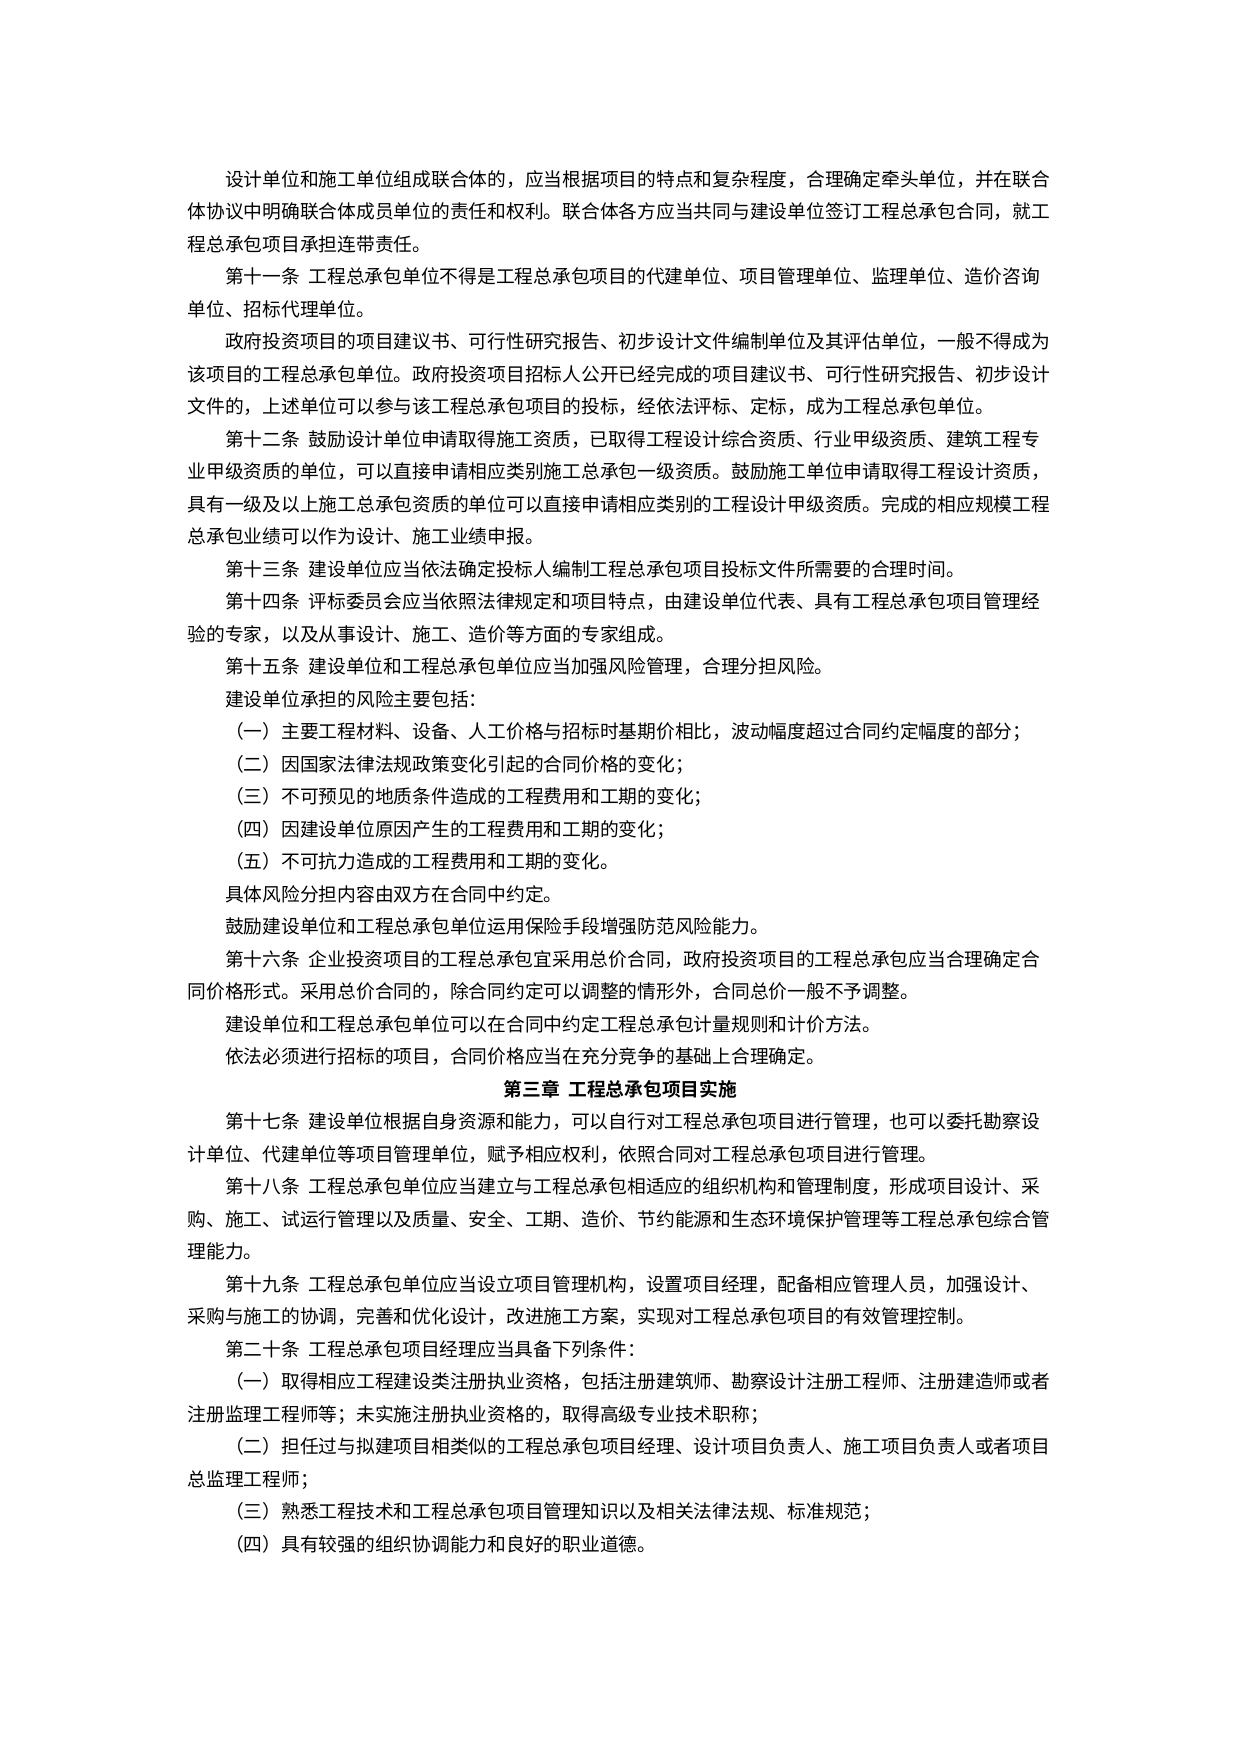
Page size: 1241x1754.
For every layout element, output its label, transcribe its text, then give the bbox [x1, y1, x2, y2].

text 鼓励建设单位和工程总承包单位运用保险手段增强防范风险能力。 [187, 909, 1053, 942]
text （二）因国家法律法规政策变化引起的合同价格的变化； [187, 747, 1053, 779]
text 第十五条 建设单位和工程总承包单位应当加强风险管理，合理分担风险。 [187, 649, 1053, 682]
text （四）具有较强的组织协调能力和良好的职业道德。 [187, 1527, 1053, 1559]
text 依法必须进行招标的项目，合同价格应当在充分竞争的基础上合理确定。 [187, 1039, 1053, 1072]
text （二）担任过与拟建项目相类似的工程总承包项目经理、设计项目负责人、施工项目负责人或者项目总监理工程师； [187, 1429, 1053, 1494]
text 第二十条 工程总承包项目经理应当具备下列条件： [187, 1332, 1053, 1364]
text 第十四条 评标委员会应当依照法律规定和项目特点，由建设单位代表、具有工程总承包项目管理经验的专家，以及从事设计、施工、造价等方面的专家组成。 [187, 584, 1053, 649]
text （一）取得相应工程建设类注册执业资格，包括注册建筑师、勘察设计注册工程师、注册建造师或者注册监理工程师等；未实施注册执业资格的，取得高级专业技术职称； [187, 1364, 1053, 1429]
text 建设单位承担的风险主要包括： [187, 682, 1053, 714]
text （三）熟悉工程技术和工程总承包项目管理知识以及相关法律法规、标准规范； [187, 1494, 1053, 1527]
text 第十六条 企业投资项目的工程总承包宜采用总价合同，政府投资项目的工程总承包应当合理确定合同价格形式。采用总价合同的，除合同约定可以调整的情形外，合同总价一般不予调整。 [187, 942, 1053, 1007]
text 第十八条 工程总承包单位应当建立与工程总承包相适应的组织机构和管理制度，形成项目设计、采购、施工、试运行管理以及质量、安全、工期、造价、节约能源和生态环境保护管理等工程总承包综合管理能力。 [187, 1169, 1053, 1267]
text （四）因建设单位原因产生的工程费用和工期的变化； [187, 812, 1053, 844]
text 第三章 工程总承包项目实施 [187, 1072, 1053, 1104]
text （一）主要工程材料、设备、人工价格与招标时基期价相比，波动幅度超过合同约定幅度的部分； [187, 714, 1053, 747]
text 第十一条 工程总承包单位不得是工程总承包项目的代建单位、项目管理单位、监理单位、造价咨询单位、招标代理单位。 [187, 259, 1053, 324]
text 第十三条 建设单位应当依法确定投标人编制工程总承包项目投标文件所需要的合理时间。 [187, 552, 1053, 584]
text 具体风险分担内容由双方在合同中约定。 [187, 877, 1053, 909]
text （五）不可抗力造成的工程费用和工期的变化。 [187, 844, 1053, 877]
text 第十九条 工程总承包单位应当设立项目管理机构，设置项目经理，配备相应管理人员，加强设计、采购与施工的协调，完善和优化设计，改进施工方案，实现对工程总承包项目的有效管理控制。 [187, 1267, 1053, 1332]
text 政府投资项目的项目建议书、可行性研究报告、初步设计文件编制单位及其评估单位，一般不得成为该项目的工程总承包单位。政府投资项目招标人公开已经完成的项目建议书、可行性研究报告、初步设计文件的，上述单位可以参与该工程总承包项目的投标，经依法评标、定标，成为工程总承包单位。 [187, 324, 1053, 422]
text 第十二条 鼓励设计单位申请取得施工资质，已取得工程设计综合资质、行业甲级资质、建筑工程专业甲级资质的单位，可以直接申请相应类别施工总承包一级资质。鼓励施工单位申请取得工程设计资质，具有一级及以上施工总承包资质的单位可以直接申请相应类别的工程设计甲级资质。完成的相应规模工程总承包业绩可以作为设计、施工业绩申报。 [187, 422, 1053, 552]
text （三）不可预见的地质条件造成的工程费用和工期的变化； [187, 779, 1053, 812]
text 建设单位和工程总承包单位可以在合同中约定工程总承包计量规则和计价方法。 [187, 1007, 1053, 1039]
text 第十七条 建设单位根据自身资源和能力，可以自行对工程总承包项目进行管理，也可以委托勘察设计单位、代建单位等项目管理单位，赋予相应权利，依照合同对工程总承包项目进行管理。 [187, 1104, 1053, 1169]
text 设计单位和施工单位组成联合体的，应当根据项目的特点和复杂程度，合理确定牵头单位，并在联合体协议中明确联合体成员单位的责任和权利。联合体各方应当共同与建设单位签订工程总承包合同，就工程总承包项目承担连带责任。 [187, 162, 1053, 259]
